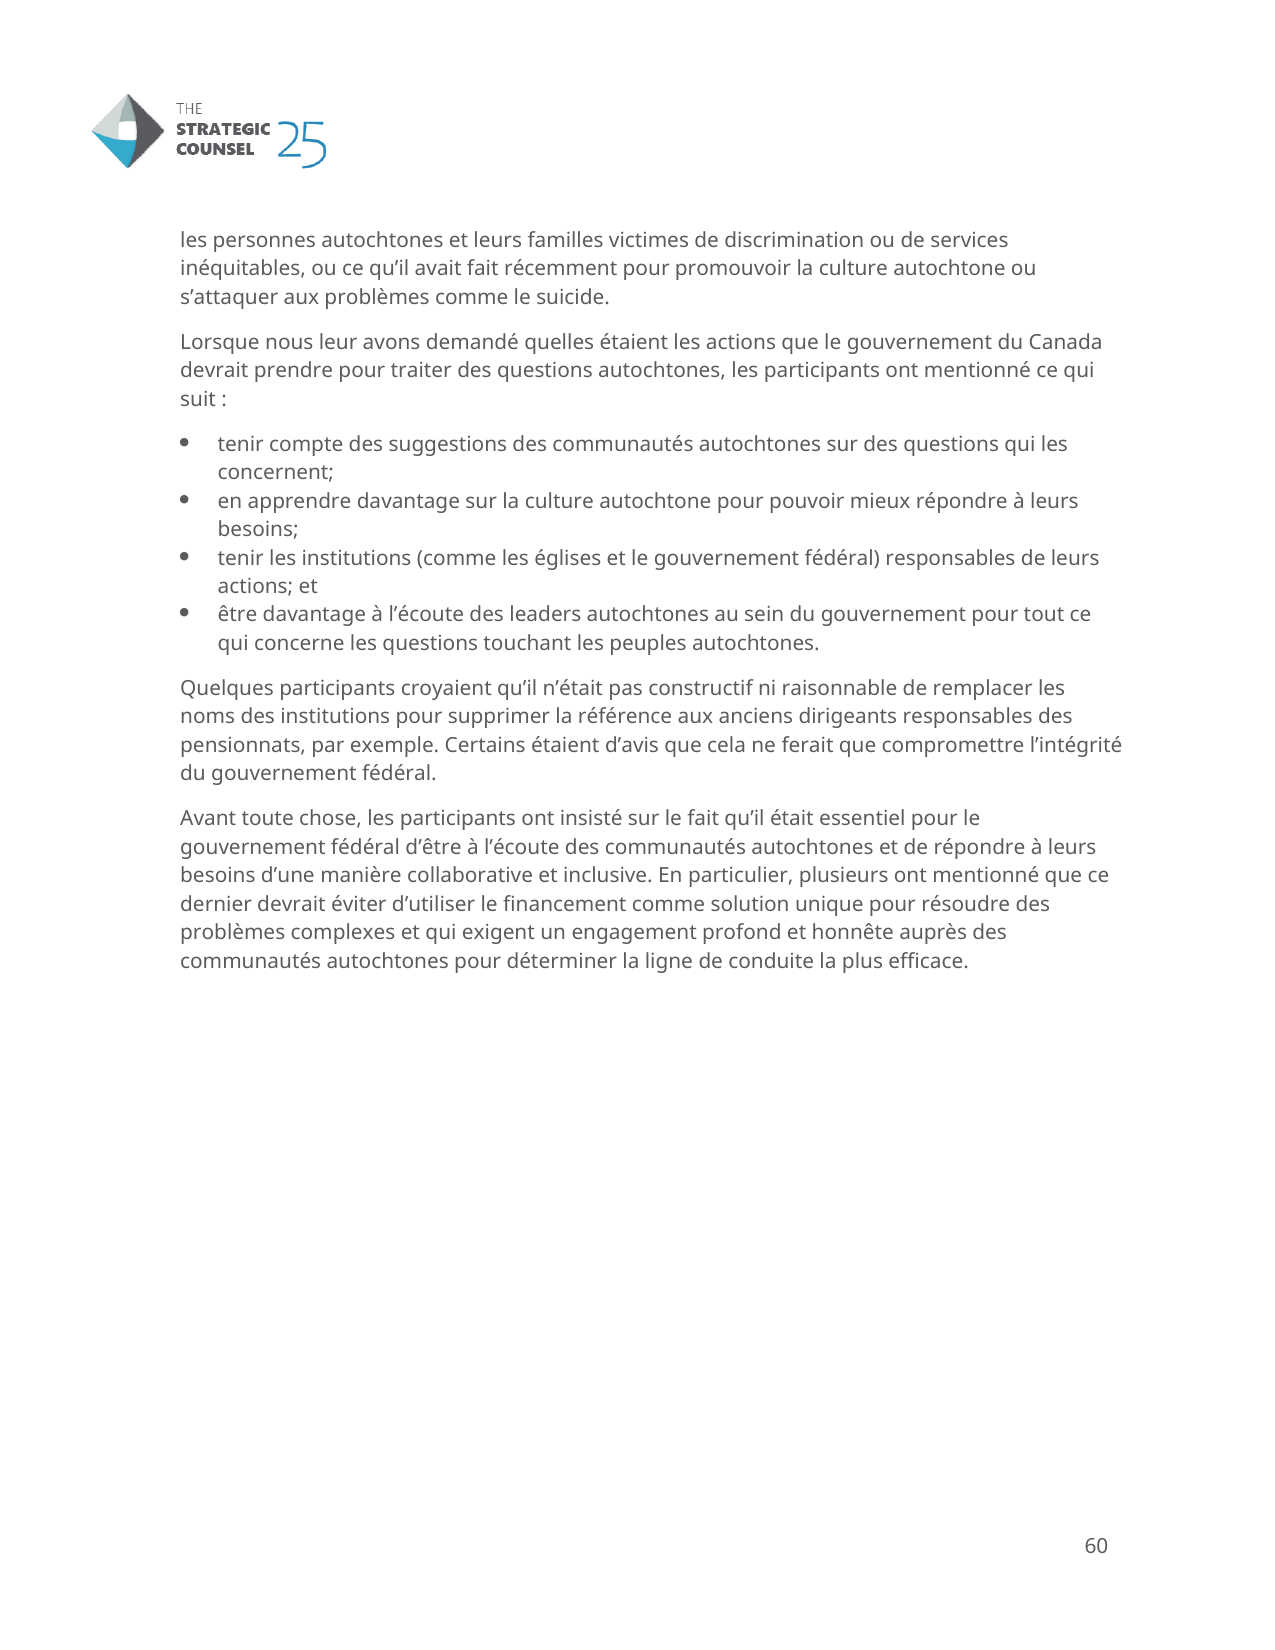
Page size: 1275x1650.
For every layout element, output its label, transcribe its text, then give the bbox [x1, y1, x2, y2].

text Avant toute chose, les participants ont insisté sur le fait qu’il était essentiel pour le gouvernement fédéral d’être à l’écoute des communautés autochtones et de répondre à leurs besoins d’une manière collaborative et inclusive. En particulier, plusieurs ont mentionné que ce dernier devrait éviter d’utiliser le financement comme solution unique pour résoudre des problèmes complexes et qui exigent un engagement profond et honnête auprès des communautés autochtones pour déterminer la ligne de conduite la plus efficace. [180, 803, 1125, 974]
list tenir compte des suggestions des communautés autochtones sur des questions qui les concernent; [180, 429, 1125, 486]
picture [91, 72, 445, 215]
list en apprendre davantage sur la culture autochtone pour pouvoir mieux répondre à leurs besoins; [180, 486, 1125, 543]
text Quelques participants croyaient qu’il n’était pas constructif ni raisonnable de remplacer les noms des institutions pour supprimer la référence aux anciens dirigeants responsables des pensionnats, par exemple. Certains étaient d’avis que cela ne ferait que compromettre l’intégrité du gouvernement fédéral. [180, 673, 1125, 787]
list tenir les institutions (comme les églises et le gouvernement fédéral) responsables de leurs actions; et [180, 543, 1125, 599]
text Lorsque nous leur avons demandé quelles étaient les actions que le gouvernement du Canada devrait prendre pour traiter des questions autochtones, les participants ont mentionné ce qui suit : [180, 327, 1125, 412]
list être davantage à l’écoute des leaders autochtones au sein du gouvernement pour tout ce qui concerne les questions touchant les peuples autochtones. [180, 599, 1125, 656]
